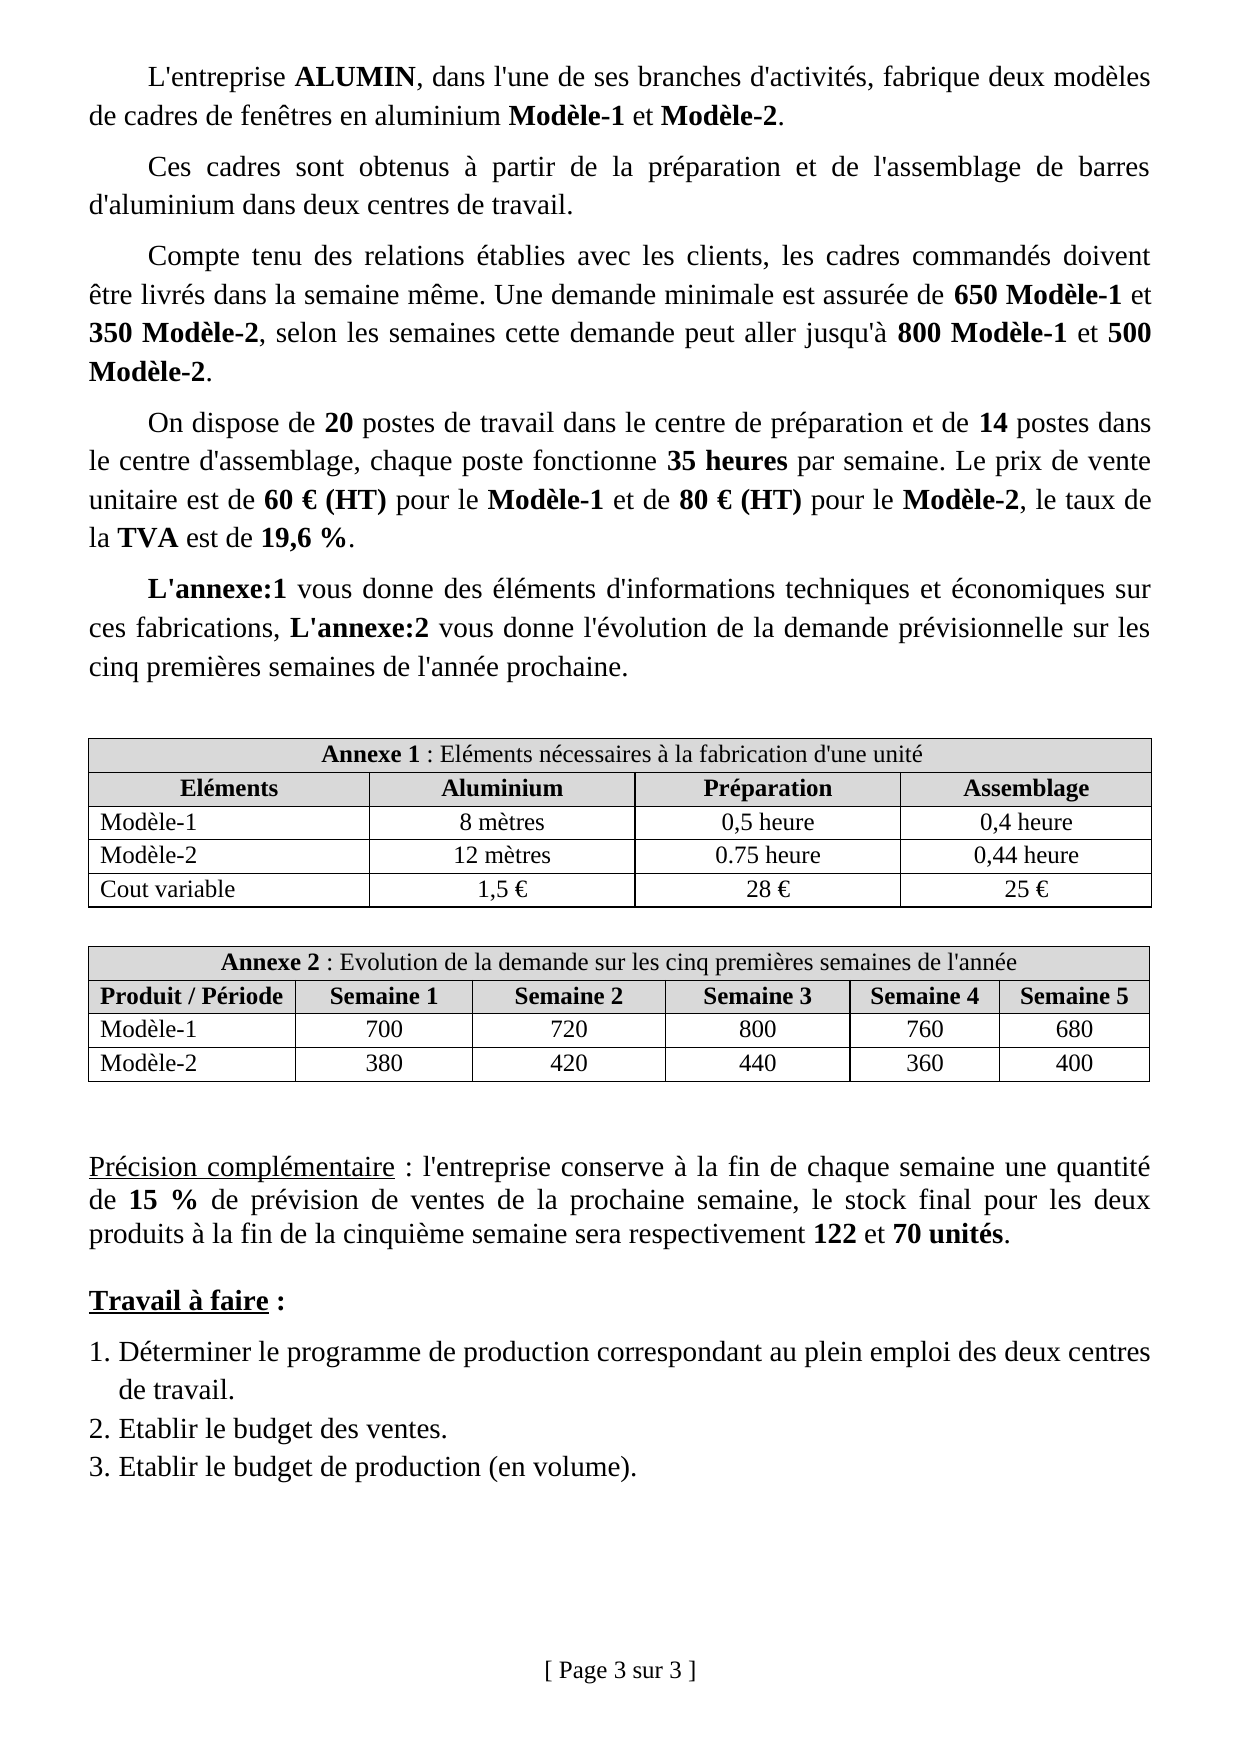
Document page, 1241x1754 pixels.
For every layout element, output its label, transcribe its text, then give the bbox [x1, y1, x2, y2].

table_cell Aluminium [370, 773, 634, 806]
table_header Annexe 2 : Evolution de la demande sur les cinq premières semaines de l'année [89, 947, 1149, 980]
table_cell 8 mètres [370, 807, 634, 839]
table_cell Semaine 5 [1000, 981, 1149, 1013]
table_cell 28 € [636, 874, 900, 906]
table_cell 0,4 heure [901, 807, 1151, 839]
table_cell 680 [1000, 1014, 1149, 1047]
list Etablir le budget des ventes. [89, 1411, 1152, 1444]
table_cell 0,5 heure [636, 807, 900, 839]
text On dispose de 20 postes de travail dans le centre de préparation et de 14 postes dans le centre d'assemblage, chaque poste fonctionne 35 heures par semaine. Le prix de vente unitaire est de 60 € (HT) pour le Modèle-1 et de 80 € (HT) pour le Modèle-2, le taux de la TVA est de 19,6 %. [89, 405, 1152, 554]
table_cell Préparation [636, 773, 900, 806]
table_cell 420 [473, 1048, 665, 1081]
table_cell Modèle-1 [89, 1014, 295, 1047]
text Compte tenu des relations établies avec les clients, les cadres commandés doivent être livrés dans la semaine même. Une demande minimale est assurée de 650 Modèle-1 et 350 Modèle-2, selon les semaines cette demande peut aller jusqu'à 800 Modèle-1 et 500 Modèle-2. [89, 238, 1152, 387]
table_cell Semaine 2 [473, 981, 665, 1013]
table_cell 700 [296, 1014, 472, 1047]
table_cell Eléments [89, 773, 369, 806]
table_cell 1,5 € [370, 874, 634, 906]
table_cell 0.75 heure [636, 840, 900, 873]
table_cell Semaine 1 [296, 981, 472, 1013]
table_cell 720 [473, 1014, 665, 1047]
table_cell Modèle-2 [89, 1048, 295, 1081]
text L'annexe:1 vous donne des éléments d'informations techniques et économiques sur ces fabrications, L'annexe:2 vous donne l'évolution de la demande prévisionnelle sur les cinq premières semaines de l'année prochaine. [89, 572, 1152, 682]
table_cell Modèle-1 [89, 807, 369, 839]
table_cell Semaine 4 [851, 981, 999, 1013]
table_cell Cout variable [89, 874, 369, 906]
table_cell Produit / Période [89, 981, 295, 1013]
text Précision complémentaire : l'entreprise conserve à la fin de chaque semaine une quantité de 15 % de prévision de ventes de la prochaine semaine, le stock final pour les deux produits à la fin de la cinquième semaine sera respectivement 122 et 70 unités. [89, 1149, 1152, 1249]
table_cell 760 [851, 1014, 999, 1047]
table_cell 25 € [901, 874, 1151, 906]
table_cell 360 [851, 1048, 999, 1081]
text L'entreprise ALUMIN, dans l'une de ses branches d'activités, fabrique deux modèles de cadres de fenêtres en aluminium Modèle-1 et Modèle-2. [89, 59, 1152, 131]
text Travail à faire : [89, 1283, 1152, 1316]
table_cell 12 mètres [370, 840, 634, 873]
table_cell Modèle-2 [89, 840, 369, 873]
list Déterminer le programme de production correspondant au plein emploi des deux centres de travail. [89, 1334, 1152, 1406]
text Ces cadres sont obtenus à partir de la préparation et de l'assemblage de barres d'aluminium dans deux centres de travail. [89, 149, 1152, 221]
table_cell Semaine 3 [666, 981, 849, 1013]
list Etablir le budget de production (en volume). [89, 1449, 1152, 1483]
table_cell 440 [666, 1048, 849, 1081]
table_cell 800 [666, 1014, 849, 1047]
table_header Annexe 1 : Eléments nécessaires à la fabrication d'une unité [89, 739, 1151, 772]
table_cell 0,44 heure [901, 840, 1151, 873]
table_cell Assemblage [901, 773, 1151, 806]
table_cell 400 [1000, 1048, 1149, 1081]
table_cell 380 [296, 1048, 472, 1081]
